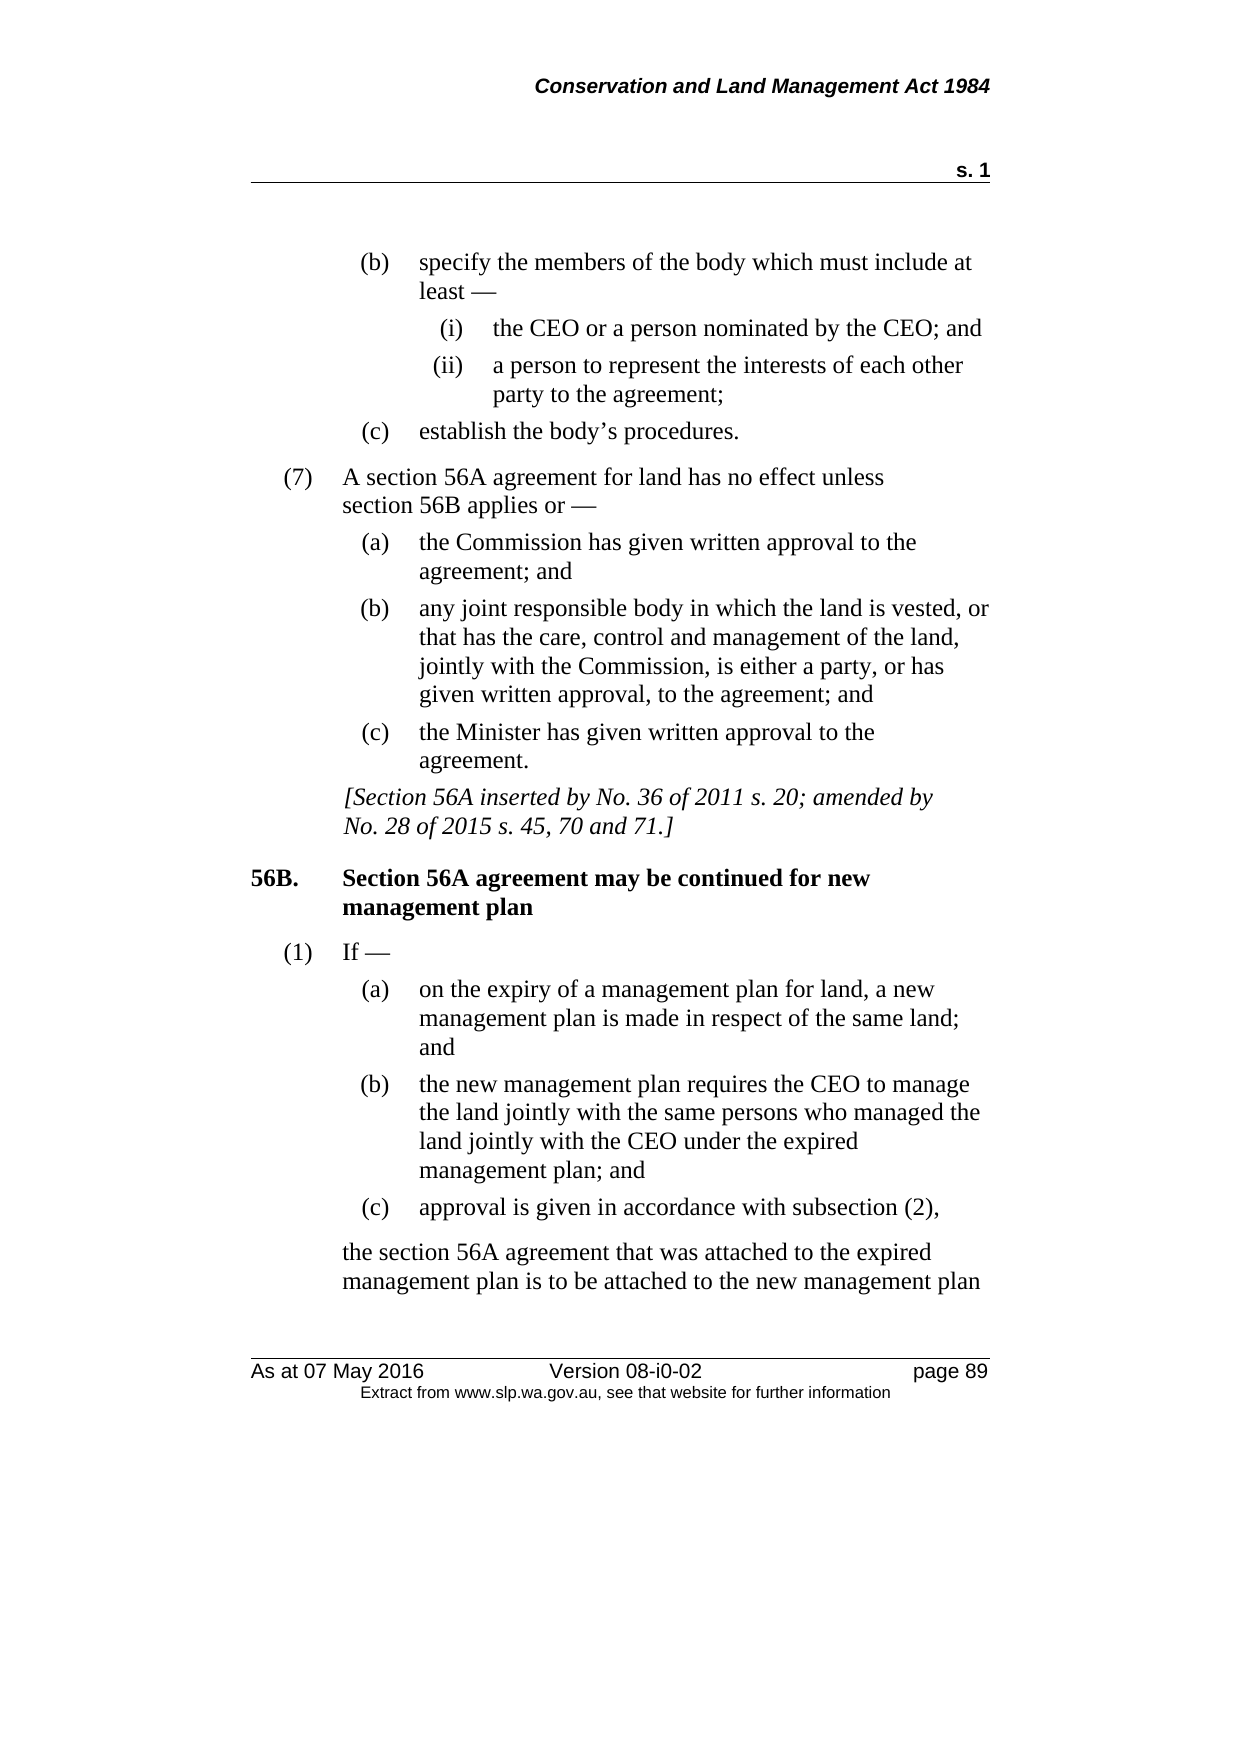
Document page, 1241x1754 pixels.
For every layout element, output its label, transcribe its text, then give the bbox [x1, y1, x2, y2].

text (a) on the expiry of a management plan for land, a new management plan is made in respect of the same land; and [251, 974, 990, 1060]
text (7) A section 56A agreement for land has no effect unless section 56B applies or — [251, 462, 990, 519]
text (b) any joint responsible body in which the land is vested, or that has the care, control and management of the land, jointly with the Commission, is either a party, or has given written approval, to the agreement; and [251, 593, 990, 708]
text (c) the Minister has given written approval to the agreement. [251, 717, 990, 774]
text (c) establish the body’s procedures. [251, 416, 990, 445]
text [251, 1237, 990, 1295]
text (b) specify the members of the body which must include at least — [251, 247, 990, 305]
subtitle 56B. Section 56A agreement may be continued for new management plan [251, 863, 990, 920]
text [Section 56A inserted by No. 36 of 2011 s. 20; amended by No. 28 of 2015 s. 45, 70 and 71.] [251, 782, 990, 840]
text (a) the Commission has given written approval to the agreement; and [251, 527, 990, 585]
text (i) the CEO or a person nominated by the CEO; and [251, 313, 990, 342]
text (1) If — [251, 937, 990, 966]
text (ii) a person to represent the interests of each other party to the agreement; [251, 350, 990, 408]
text (b) the new management plan requires the CEO to manage the land jointly with the same persons who managed the land jointly with the CEO under the expired management plan; and [251, 1069, 990, 1184]
text (c) approval is given in accordance with subsection (2), [251, 1192, 990, 1221]
